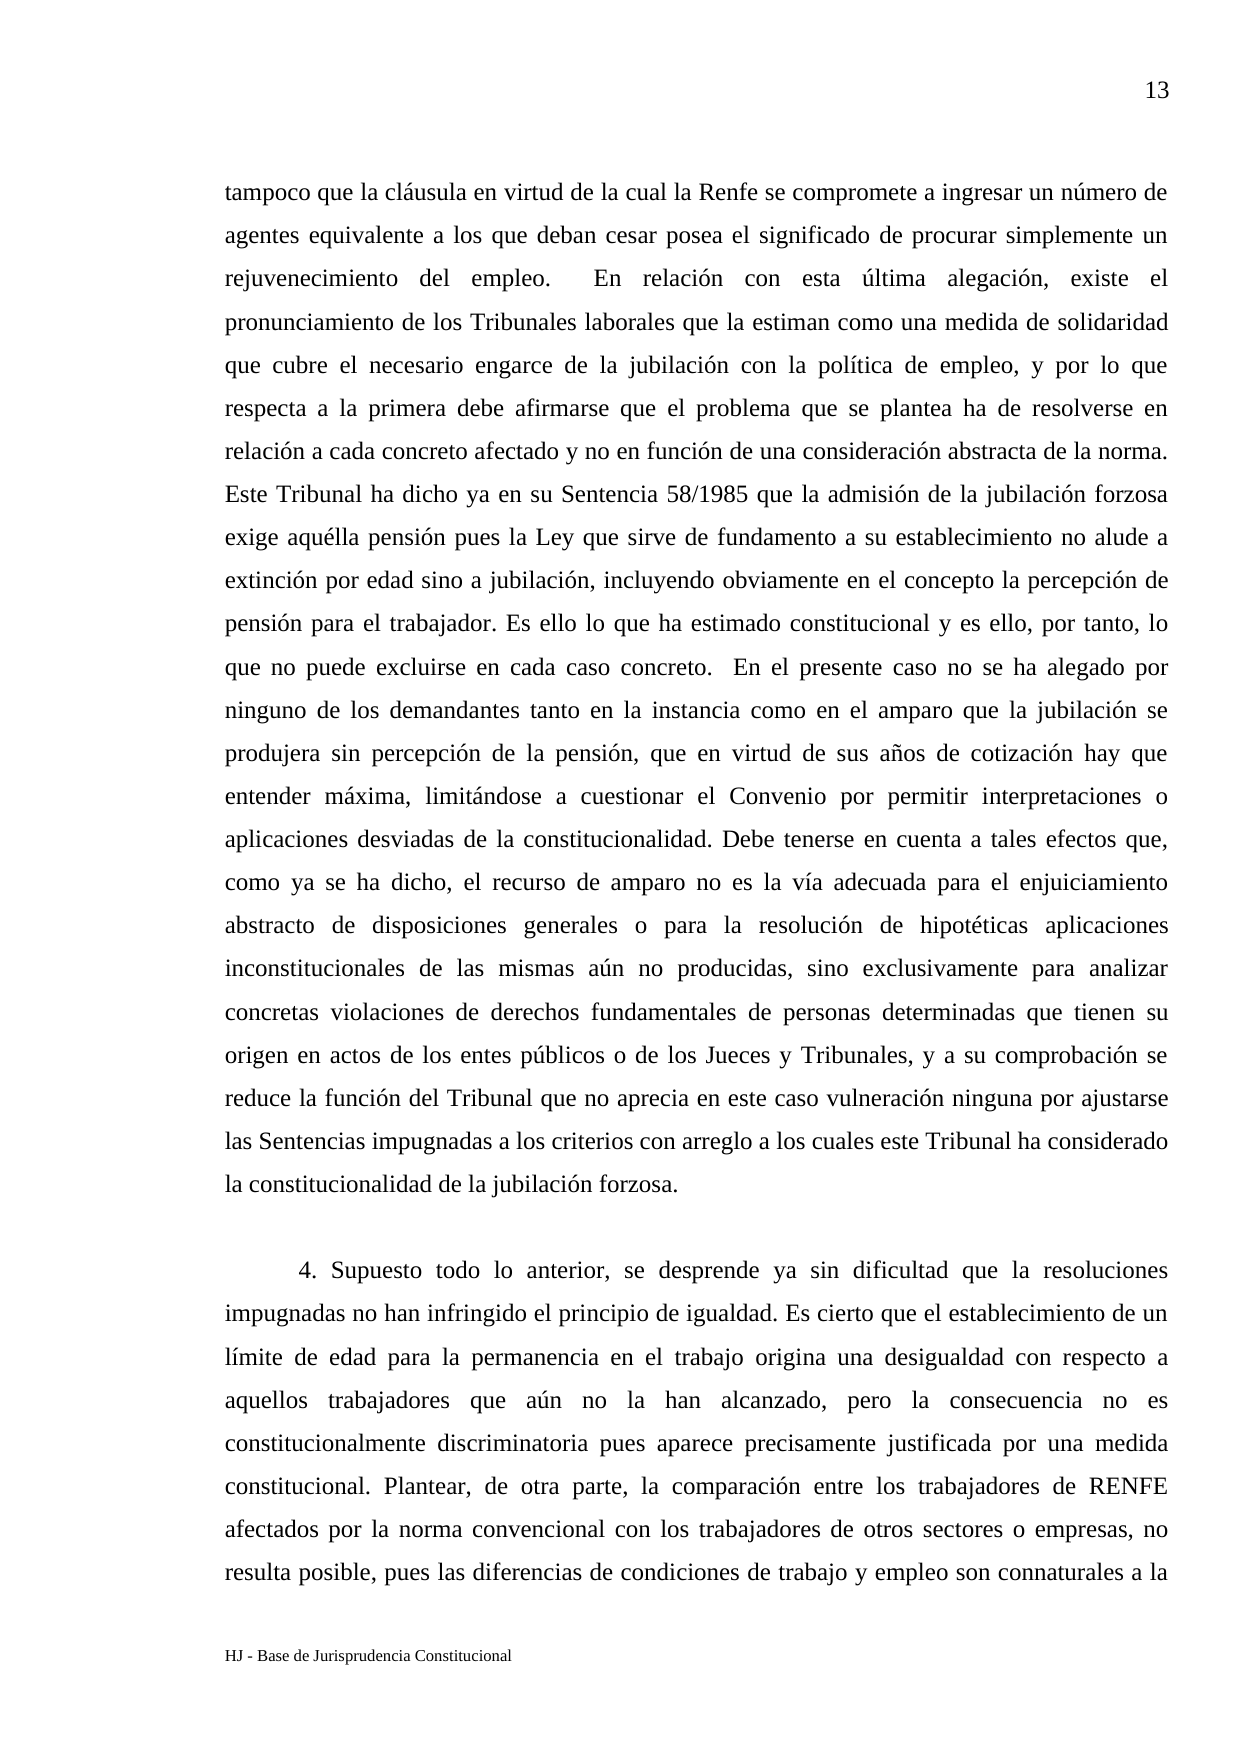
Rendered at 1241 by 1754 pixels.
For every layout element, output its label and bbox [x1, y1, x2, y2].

text [224, 177, 1169, 1198]
text [224, 1255, 1169, 1586]
